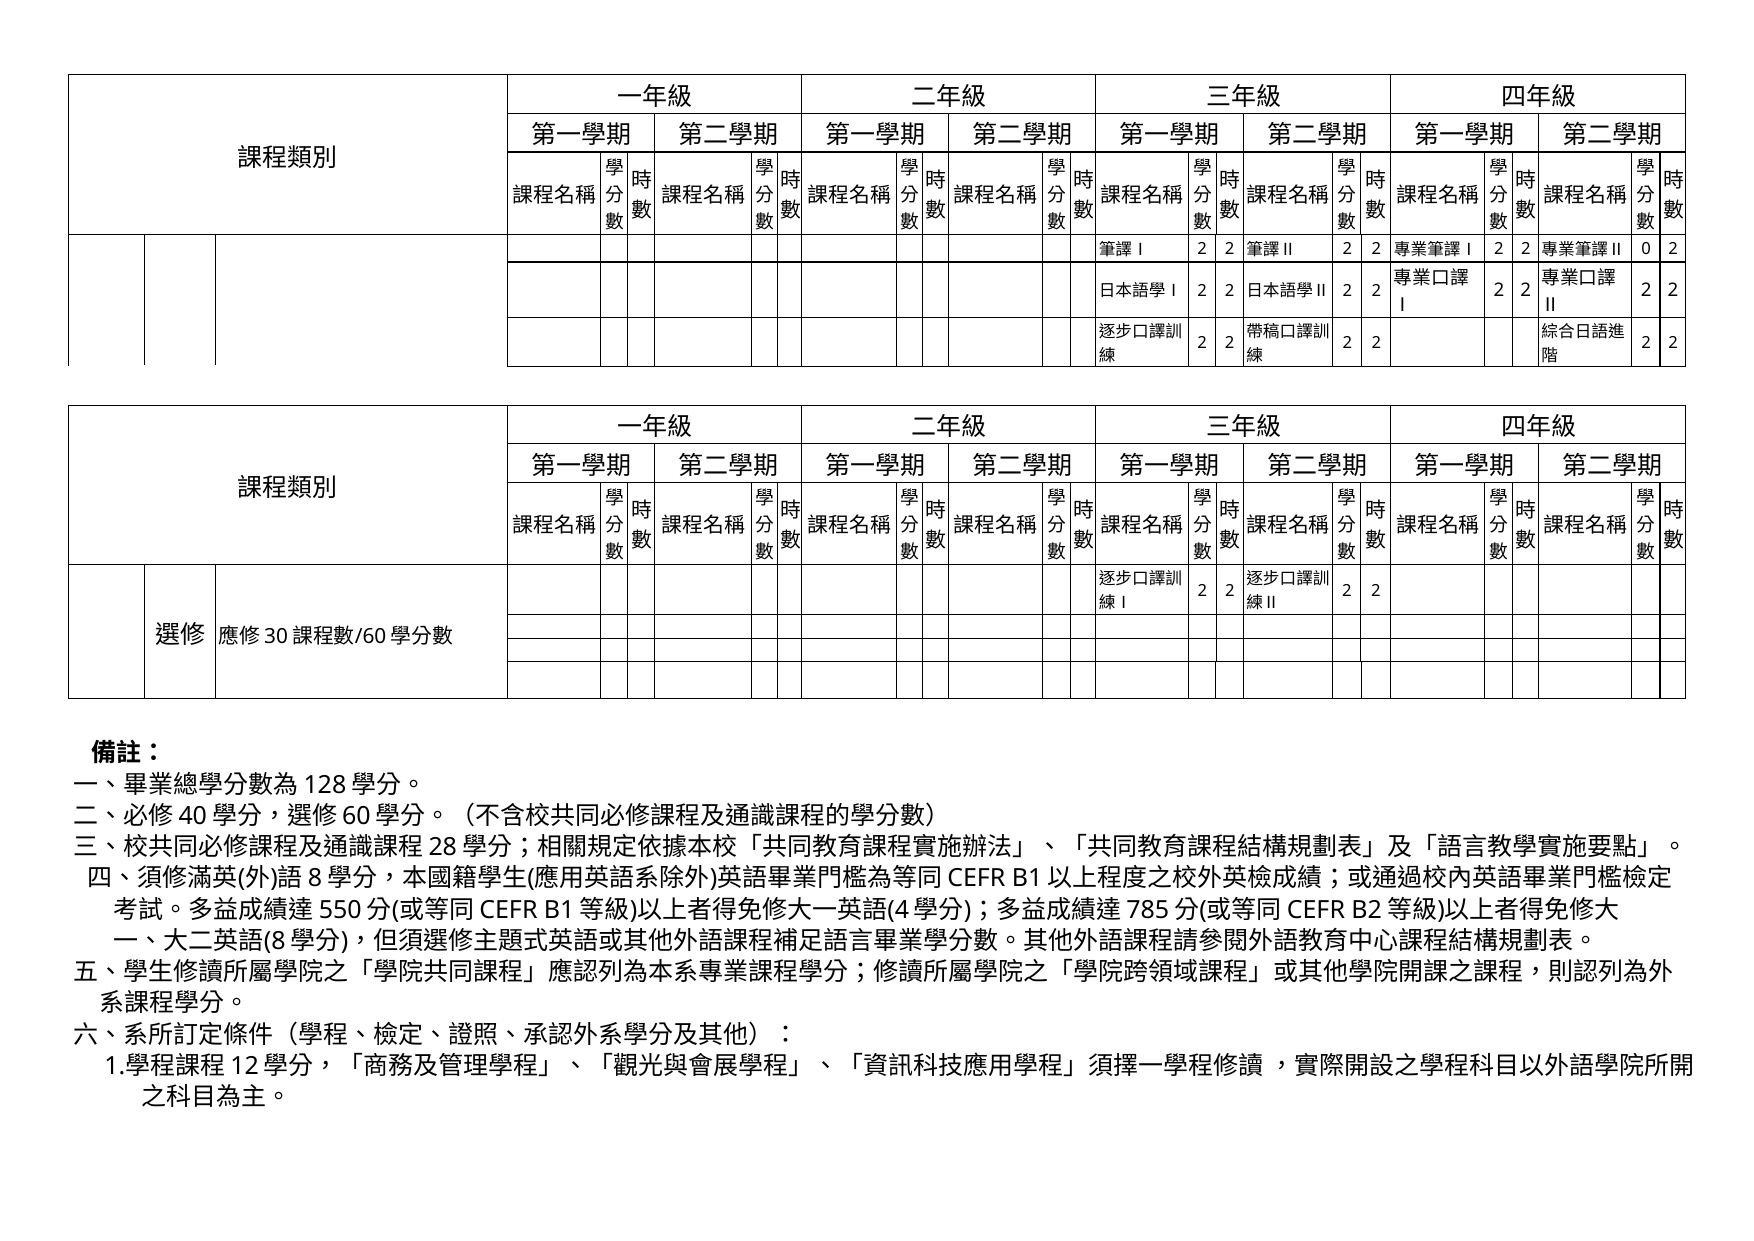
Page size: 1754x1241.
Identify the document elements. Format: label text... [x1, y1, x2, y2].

table_cell [923, 565, 948, 614]
table_cell [1096, 662, 1188, 698]
table_cell [778, 263, 801, 317]
table_cell 第二學期 [949, 114, 1095, 151]
table_cell [1485, 565, 1512, 614]
table_cell [628, 615, 654, 637]
table_header 一年級 [508, 75, 801, 113]
text 二、必修40學分，選修60學分。（不含校共同必修課程及通識課程的學分數） [47, 799, 1707, 831]
table_header 一年級 [508, 406, 801, 443]
table_cell [601, 235, 627, 261]
table_cell [897, 318, 922, 366]
table_cell [949, 318, 1042, 366]
table_cell [628, 639, 654, 661]
table_cell 2 [1217, 565, 1243, 614]
table_cell [1333, 662, 1361, 698]
table_cell 學分數 [1043, 483, 1070, 564]
table_cell [802, 318, 896, 366]
table_cell [655, 615, 751, 637]
table_cell [601, 615, 627, 637]
table_cell 2 [1513, 263, 1538, 317]
table_cell [1513, 565, 1538, 614]
table_cell [1361, 615, 1390, 637]
table_cell [655, 263, 751, 317]
table_cell 2 [1661, 263, 1685, 317]
table_cell [949, 639, 1042, 661]
text 五、學生修讀所屬學院之「學院共同課程」應認列為本系專業課程學分；修讀所屬學院之「學院跨領域課程」或其他學院開課之課程，則認列為外 [47, 956, 1707, 987]
table_cell [1513, 615, 1538, 637]
table_cell [802, 263, 896, 317]
table_cell 時數 [1217, 483, 1243, 564]
table_cell [1071, 639, 1095, 661]
table_cell 第二學期 [949, 444, 1095, 482]
table_cell 時數 [628, 483, 654, 564]
table_cell [778, 615, 801, 637]
table_cell [752, 662, 777, 698]
table_cell [778, 318, 801, 366]
table_cell 課程名稱 [802, 483, 896, 564]
text 一、大二英語(8學分)，但須選修主題式英語或其他外語課程補足語言畢業學分數。其他外語課程請參閱外語教育中心課程結構規劃表。 [81, 924, 1707, 956]
table_cell 第二學期 [655, 444, 801, 482]
table_cell [949, 235, 1042, 261]
table_cell [1539, 662, 1631, 698]
table_cell [1513, 639, 1538, 661]
table_cell [778, 235, 801, 261]
table_cell 學分數 [897, 153, 922, 234]
table_cell [752, 263, 777, 317]
table_cell 時數 [1071, 153, 1095, 234]
table_cell 筆譯Ⅱ [1244, 235, 1332, 261]
table_cell [1661, 662, 1685, 698]
table_cell 第二學期 [1244, 114, 1390, 151]
table_cell [1096, 615, 1188, 637]
table_cell 0 [1632, 235, 1659, 261]
table_cell [1043, 662, 1070, 698]
table_cell [1096, 639, 1188, 661]
table_cell [802, 662, 896, 698]
table_cell [628, 565, 654, 614]
text 一、畢業總學分數為128學分。 [47, 768, 1707, 799]
table_cell [897, 263, 922, 317]
text 考試。多益成績達550分(或等同CEFR B1等級)以上者得免修大一英語(4學分)；多益成績達785分(或等同CEFR B2等級)以上者得免修大 [81, 893, 1707, 924]
table_cell 綜合日語進階 [1539, 318, 1631, 366]
table_cell [1043, 318, 1070, 366]
table_cell [508, 318, 600, 366]
table_cell [1485, 318, 1512, 366]
table_cell [1539, 565, 1631, 614]
table_header 三年級 [1096, 75, 1390, 113]
table_cell [752, 235, 777, 261]
table_cell 課程名稱 [1096, 153, 1188, 234]
table_cell [923, 235, 948, 261]
table_cell 學分數 [752, 483, 777, 564]
table_cell 日本語學Ⅱ [1244, 263, 1332, 317]
text 系課程學分。 [47, 987, 1707, 1018]
table_cell 專業口譯Ⅱ [1539, 263, 1631, 317]
table_cell [508, 263, 600, 317]
table_cell 第一學期 [1391, 114, 1538, 151]
table_cell [1333, 615, 1360, 637]
table_cell 時數 [778, 153, 801, 234]
table_cell 時數 [1071, 483, 1095, 564]
table_cell [897, 235, 922, 261]
table_cell [601, 639, 627, 661]
table_cell 2 [1333, 235, 1361, 261]
table_cell [949, 615, 1042, 637]
table_cell 第一學期 [802, 114, 948, 151]
table_cell 學分數 [1485, 483, 1512, 564]
table_cell [1661, 615, 1685, 637]
table_cell [655, 565, 751, 614]
table_cell 學分數 [752, 153, 777, 234]
table_cell 逐步口譯訓練 [1115, 318, 1188, 366]
table_cell 學分數 [1189, 483, 1216, 564]
table_cell [1361, 639, 1390, 661]
table_cell 學分數 [601, 483, 627, 564]
table_cell [897, 565, 922, 614]
table_cell 專業口譯Ⅰ [1391, 263, 1484, 317]
table_cell 第一學期 [1096, 114, 1243, 151]
table_cell [1513, 318, 1538, 366]
table_header 課程類別 [69, 75, 507, 234]
table_cell [897, 662, 922, 698]
table_cell 學分數 [1632, 483, 1659, 564]
table_cell 2 [1632, 318, 1659, 366]
table_cell 2 [1333, 263, 1361, 317]
table_cell [802, 615, 896, 637]
table_cell 時數 [778, 483, 801, 564]
table_cell 第二學期 [1539, 114, 1685, 151]
table_cell [508, 565, 600, 614]
table_cell [628, 662, 654, 698]
table_cell 課程名稱 [655, 483, 751, 564]
table_cell [923, 318, 948, 366]
table_cell [1485, 639, 1512, 661]
table_cell [508, 639, 600, 661]
table_cell 2 [1333, 318, 1361, 366]
table_cell 選修 [145, 565, 215, 698]
table_header 課程類別 [69, 406, 507, 564]
table_cell 課程名稱 [1244, 153, 1332, 234]
table_cell 課程名稱 [1539, 483, 1631, 564]
table_cell [1661, 639, 1685, 661]
table_cell [1391, 318, 1484, 366]
table_cell 2 [1362, 318, 1390, 366]
table_cell 課程名稱 [1391, 483, 1484, 564]
table_cell 學分數 [601, 153, 627, 234]
table_cell 時數 [1217, 153, 1243, 234]
table_cell [1189, 615, 1216, 637]
table_cell [1244, 615, 1332, 637]
table_cell [1071, 318, 1095, 366]
table_cell 學分數 [1043, 153, 1070, 234]
table_cell [778, 639, 801, 661]
table_cell [778, 565, 801, 614]
table_cell [1043, 263, 1070, 317]
table_cell 時數 [923, 483, 948, 564]
table_cell [1513, 662, 1538, 698]
table_header 四年級 [1391, 406, 1685, 443]
table_cell 課程名稱 [655, 153, 751, 234]
table_cell [1391, 639, 1484, 661]
table_cell [601, 318, 627, 366]
table_cell [923, 263, 948, 317]
table_cell 應修30課程數/60學分數 [216, 565, 507, 698]
table_cell [1632, 639, 1659, 661]
table_cell 第一學期 [802, 444, 948, 482]
table_cell 帶稿口譯訓練 [1244, 318, 1332, 366]
table_cell 課程名稱 [949, 483, 1042, 564]
table_cell 2 [1513, 235, 1538, 261]
table_cell [752, 318, 777, 366]
table_cell 專業筆譯Ⅱ [1539, 235, 1631, 261]
table_cell 時數 [1513, 153, 1538, 234]
text 三、校共同必修課程及通識課程28學分；相關規定依據本校「共同教育課程實施辦法」、「共同教育課程結構規劃表」及「語言教學實施要點」。 [47, 831, 1707, 862]
table_cell [1539, 639, 1631, 661]
table_cell [508, 615, 600, 637]
table_cell [1217, 639, 1243, 661]
table_cell [778, 662, 801, 698]
table_cell 學分數 [1333, 153, 1360, 234]
table_cell 課程名稱 [802, 153, 896, 234]
table_cell 2 [1661, 318, 1685, 366]
table_cell 日本語學Ⅰ [1096, 263, 1188, 317]
table_cell 學分數 [1333, 483, 1360, 564]
table_cell [1071, 565, 1095, 614]
table_cell 時數 [1661, 153, 1685, 234]
table_cell [1043, 639, 1070, 661]
table_cell [1189, 639, 1216, 661]
table_cell [923, 615, 948, 637]
table_cell 課程名稱 [949, 153, 1042, 234]
table_cell 逐步口譯訓練Ⅱ [1244, 565, 1332, 614]
table_cell [628, 235, 654, 261]
table_cell 第一學期 [1391, 444, 1538, 482]
table_cell 2 [1361, 565, 1390, 614]
table_cell 2 [1216, 235, 1243, 261]
table_cell 第一學期 [508, 114, 654, 151]
table_cell [508, 235, 600, 261]
table_cell [752, 639, 777, 661]
table_header 四年級 [1391, 75, 1685, 113]
table_cell 2 [1189, 318, 1215, 366]
table_cell [628, 263, 654, 317]
text 四、須修滿英(外)語8學分，本國籍學生(應用英語系除外)英語畢業門檻為等同CEFR B1以上程度之校外英檢成績；或通過校內英語畢業門檻檢定 [81, 862, 1707, 893]
table_cell 逐步口譯訓練Ⅰ [1096, 565, 1188, 614]
table_cell [1391, 565, 1484, 614]
table_cell 2 [1362, 235, 1390, 261]
table_cell 2 [1189, 565, 1216, 614]
table_cell 第二學期 [1244, 444, 1390, 482]
table_cell [802, 639, 896, 661]
table_cell [897, 639, 922, 661]
table_cell [508, 662, 600, 698]
table_cell 2 [1632, 263, 1659, 317]
table_cell [1661, 565, 1685, 614]
table_cell [601, 263, 627, 317]
table_cell 課程名稱 [1244, 483, 1332, 564]
table_cell [1071, 615, 1095, 637]
table_cell 2 [1485, 235, 1512, 261]
table_cell 課程名稱 [508, 153, 600, 234]
table_header 三年級 [1096, 406, 1390, 443]
table_cell [1632, 662, 1659, 698]
table_cell 課程名稱 [508, 483, 600, 564]
table_cell 專業筆譯Ⅰ [1391, 235, 1484, 261]
table_cell 2 [1216, 318, 1243, 366]
table_cell [1043, 615, 1070, 637]
table_cell [1189, 662, 1215, 698]
table_cell [628, 318, 654, 366]
table_cell [1244, 639, 1332, 661]
table_cell [923, 639, 948, 661]
table_cell [752, 615, 777, 637]
table_cell [601, 565, 627, 614]
text 1.學程課程12學分，「商務及管理學程」、「觀光與會展學程」、「資訊科技應用學程」須擇一學程修讀 ，實際開設之學程科目以外語學院所開之科目為主。 [104, 1049, 1707, 1112]
table_cell 2 [1216, 263, 1243, 317]
table_header 二年級 [802, 75, 1095, 113]
table_cell [949, 662, 1042, 698]
table_cell [1244, 662, 1332, 698]
table_cell 2 [1189, 235, 1215, 261]
table_cell [949, 565, 1042, 614]
table_cell [601, 662, 627, 698]
table_cell [752, 565, 777, 614]
table_cell 第一學期 [1096, 444, 1243, 482]
table_cell 第二學期 [1539, 444, 1685, 482]
table_cell 學分數 [1632, 153, 1659, 234]
table_cell 時數 [1361, 483, 1390, 564]
table_cell [1071, 235, 1095, 261]
table_cell [655, 318, 751, 366]
table_cell [1485, 615, 1512, 637]
table_cell 學分數 [1189, 153, 1216, 234]
table_cell [1391, 662, 1484, 698]
table_cell [802, 565, 896, 614]
table_cell [802, 235, 896, 261]
table_cell [1391, 615, 1484, 637]
table_cell [923, 662, 948, 698]
table_cell 課程名稱 [1096, 483, 1188, 564]
table_cell [897, 615, 922, 637]
text 備註： [92, 737, 1707, 768]
table_cell 時數 [628, 153, 654, 234]
table_cell [949, 263, 1042, 317]
text 六、系所訂定條件（學程、檢定、證照、承認外系學分及其他）： [47, 1018, 1707, 1049]
table_cell [1043, 235, 1070, 261]
table_cell 時數 [923, 153, 948, 234]
table_cell [1485, 662, 1512, 698]
table_cell [1333, 639, 1360, 661]
table_cell [1043, 565, 1070, 614]
table_cell [1632, 615, 1659, 637]
table_cell [1539, 615, 1631, 637]
table_cell 筆譯Ⅰ [1096, 235, 1188, 261]
table_cell 第二學期 [655, 114, 801, 151]
table_cell 時數 [1513, 483, 1538, 564]
table_cell [1362, 662, 1390, 698]
table_cell [655, 639, 751, 661]
table_cell [1632, 565, 1659, 614]
table_cell 2 [1189, 263, 1215, 317]
table_cell 學分數 [1485, 153, 1512, 234]
table_cell [69, 565, 144, 698]
table_cell 時數 [1661, 483, 1685, 564]
table_cell 2 [1362, 263, 1390, 317]
table_cell 課程名稱 [1391, 153, 1484, 234]
table_header 二年級 [802, 406, 1095, 443]
table_cell [655, 662, 751, 698]
table_cell 2 [1485, 263, 1512, 317]
table_cell [1071, 662, 1095, 698]
table_cell [655, 235, 751, 261]
table_cell 2 [1661, 235, 1685, 261]
table_cell 課程名稱 [1539, 153, 1631, 234]
table_cell 時數 [1361, 153, 1390, 234]
table_cell [1216, 662, 1243, 698]
table_cell 第一學期 [508, 444, 654, 482]
table_cell [1217, 615, 1243, 637]
table_cell 2 [1333, 565, 1360, 614]
table_cell 學分數 [897, 483, 922, 564]
table_cell [1071, 263, 1095, 317]
